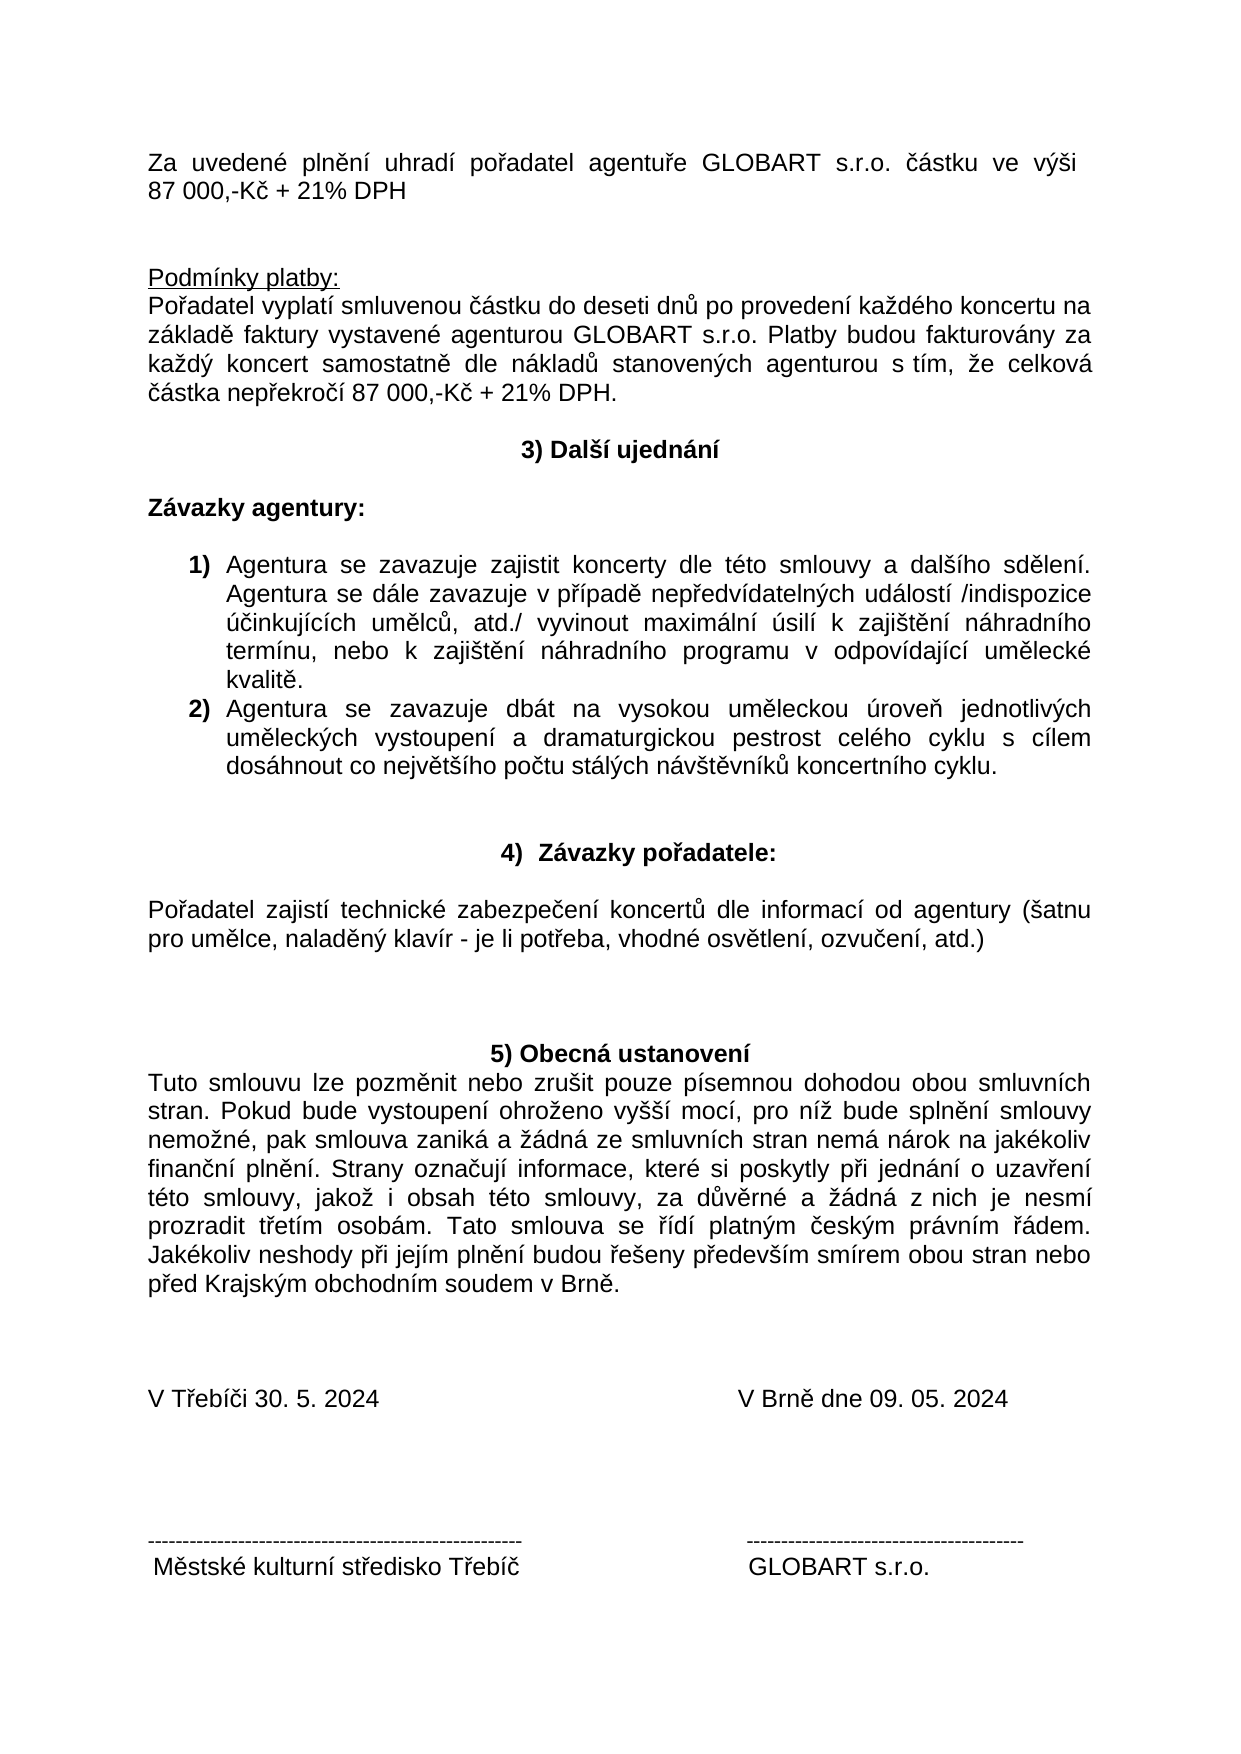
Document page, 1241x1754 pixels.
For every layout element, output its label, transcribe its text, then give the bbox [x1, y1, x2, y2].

list Závazky pořadatele: [185, 838, 1093, 866]
text Pořadatel vyplatí smluvenou částku do deseti dnů po provedení každého koncertu na základě faktury vystavené agenturou GLOBART s.r.o. Platby budou fakturovány za každý koncert samostatně dle nákladů stanovených agenturou s tím, že celková částka nepřekročí 87 000,-Kč + 21% DPH. [148, 291, 1093, 406]
text Podmínky platby: [148, 263, 1093, 291]
text Za uvedené plnění uhradí pořadatel agentuře GLOBART s.r.o. částku ve výši 87 000,-Kč + 21% DPH [148, 148, 1093, 205]
text 3) Další ujednání [148, 435, 1093, 464]
text 5) Obecná ustanovení [148, 1039, 1093, 1068]
text V Třebíči 30. 5. 2024 V Brně dne 09. 05. 2024 [148, 1384, 1093, 1413]
text Pořadatel zajistí technické zabezpečení koncertů dle informací od agentury (šatnu pro umělce, naladěný klavír - je li potřeba, vhodné osvětlení, ozvučení, atd.) [148, 895, 1093, 953]
text Závazky agentury: [148, 493, 1093, 521]
list Agentura se zavazuje zajistit koncerty dle této smlouvy a dalšího sdělení. Agentura se dále zavazuje v případě nepředvídatelných událostí /indispozice účinkujících umělců, atd./ vyvinout maximální úsilí k zajištění náhradního termínu, nebo k zajištění náhradního programu v odpovídající umělecké kvalitě. [188, 550, 1093, 694]
text Tuto smlouvu lze pozměnit nebo zrušit pouze písemnou dohodou obou smluvních stran. Pokud bude vystoupení ohroženo vyšší mocí, pro níž bude splnění smlouvy nemožné, pak smlouva zaniká a žádná ze smluvních stran nemá nárok na jakékoliv finanční plnění. Strany označují informace, které si poskytly při jednání o uzavření této smlouvy, jakož i obsah této smlouvy, za důvěrné a žádná z nich je nesmí prozradit třetím osobám. Tato smlouva se řídí platným českým právním řádem. Jakékoliv neshody při jejím plnění budou řešeny především smírem obou stran nebo před Krajským obchodním soudem v Brně. [148, 1068, 1093, 1298]
text Městské kulturní středisko Třebíč GLOBART s.r.o. [148, 1552, 1093, 1580]
list Agentura se zavazuje dbát na vysokou uměleckou úroveň jednotlivých uměleckých vystoupení a dramaturgickou pestrost celého cyklu s cílem dosáhnout co největšího počtu stálých návštěvníků koncertního cyklu. [188, 694, 1093, 780]
text ------------------------------------------------------ ---------------------------------------- [148, 1528, 1093, 1552]
